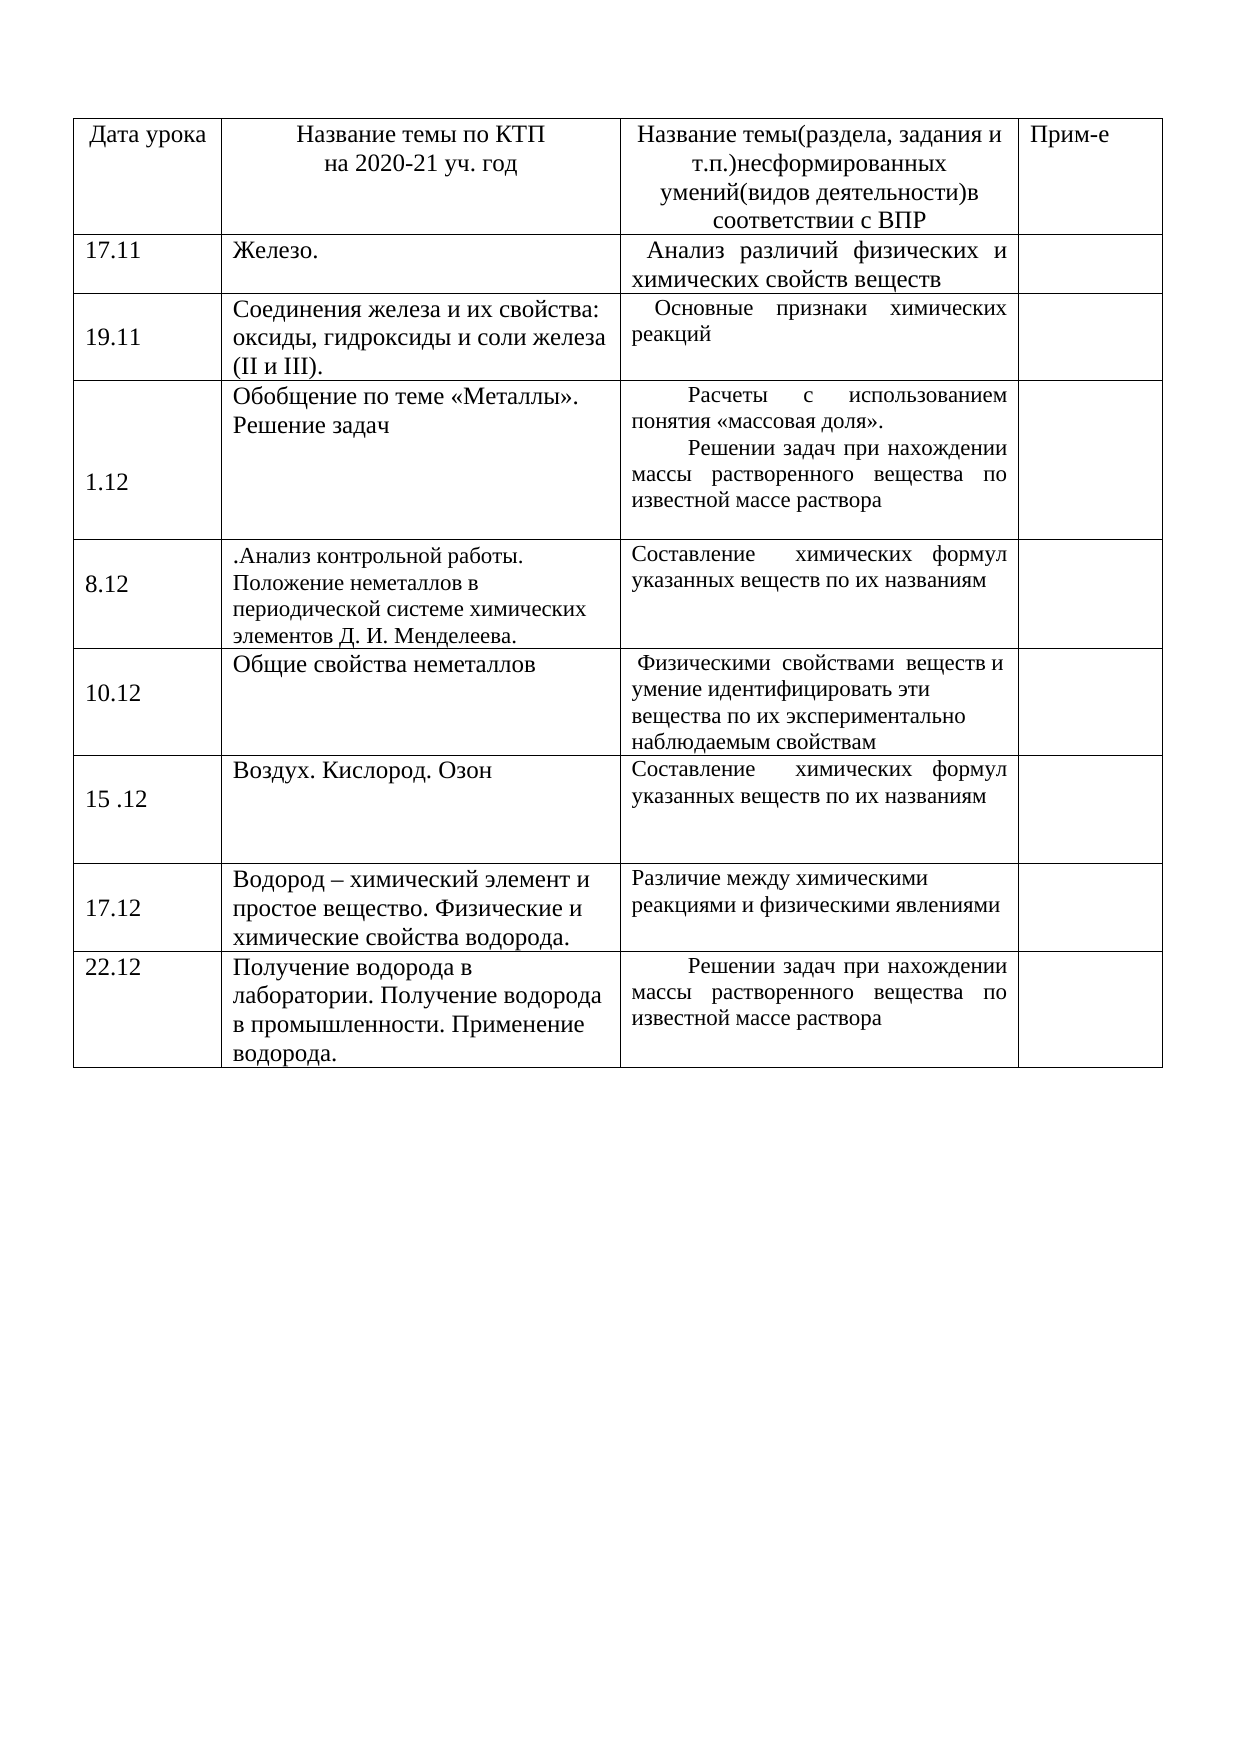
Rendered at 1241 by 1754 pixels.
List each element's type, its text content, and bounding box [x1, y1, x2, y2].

table_cell .Анализ контрольной работы. Положение неметаллов в периодической системе химических элементов Д. И. Менделеева. [222, 540, 620, 648]
table_cell Физическими свойствами веществ и умение идентифицировать эти вещества по их экспериментально наблюдаемым свойствам [621, 649, 1018, 754]
table_cell 22.12 [74, 952, 221, 1067]
table_header Название темы(раздела, задания и т.п.)несформированных умений(видов деятельности)в соответствии с ВПР [621, 119, 1018, 234]
table_cell Основные признаки химических реакций [621, 294, 1018, 380]
table_cell Общие свойства неметаллов [222, 649, 620, 754]
table_cell Расчеты с использованием понятия «массовая доля». Решении задач при нахождении массы растворенного вещества по известной массе раствора [621, 381, 1018, 539]
table_cell [1019, 756, 1162, 863]
table_cell Железо. [222, 235, 620, 293]
table_cell 17.11 [74, 235, 221, 293]
table_cell Составление химических формул указанных веществ по их названиям [621, 540, 1018, 648]
table_cell Анализ различий физических и химических свойств веществ [621, 235, 1018, 293]
table_header Название темы по КТП на 2020-21 уч. год [222, 119, 620, 234]
table_cell 10.12 [74, 649, 221, 754]
table_cell [1019, 235, 1162, 293]
table_cell [1019, 381, 1162, 539]
table_cell Получение водорода в лаборатории. Получение водорода в промышленности. Применение водорода. [222, 952, 620, 1067]
table_cell 19.11 [74, 294, 221, 380]
table_cell [1019, 294, 1162, 380]
table_cell Различие между химическими реакциями и физическими явлениями [621, 864, 1018, 951]
table_cell [1019, 952, 1162, 1067]
table_cell Водород – химический элемент и простое вещество. Физические и химические свойства водорода. [222, 864, 620, 951]
table_header Дата урока [74, 119, 221, 234]
table_cell 8.12 [74, 540, 221, 648]
table_cell 1.12 [74, 381, 221, 539]
table_header Прим-е [1019, 119, 1162, 234]
table_cell [1019, 540, 1162, 648]
table_cell [1019, 649, 1162, 754]
table_cell Решении задач при нахождении массы растворенного вещества по известной массе раствора [621, 952, 1018, 1067]
table_cell Соединения железа и их свойства: оксиды, гидроксиды и соли железа (II и III). [222, 294, 620, 380]
table_cell [1019, 864, 1162, 951]
table_cell Воздух. Кислород. Озон [222, 756, 620, 863]
table_cell 17.12 [74, 864, 221, 951]
table_cell Обобщение по теме «Металлы». Решение задач [222, 381, 620, 539]
table_cell Составление химических формул указанных веществ по их названиям [621, 756, 1018, 863]
table_cell 15 .12 [74, 756, 221, 863]
